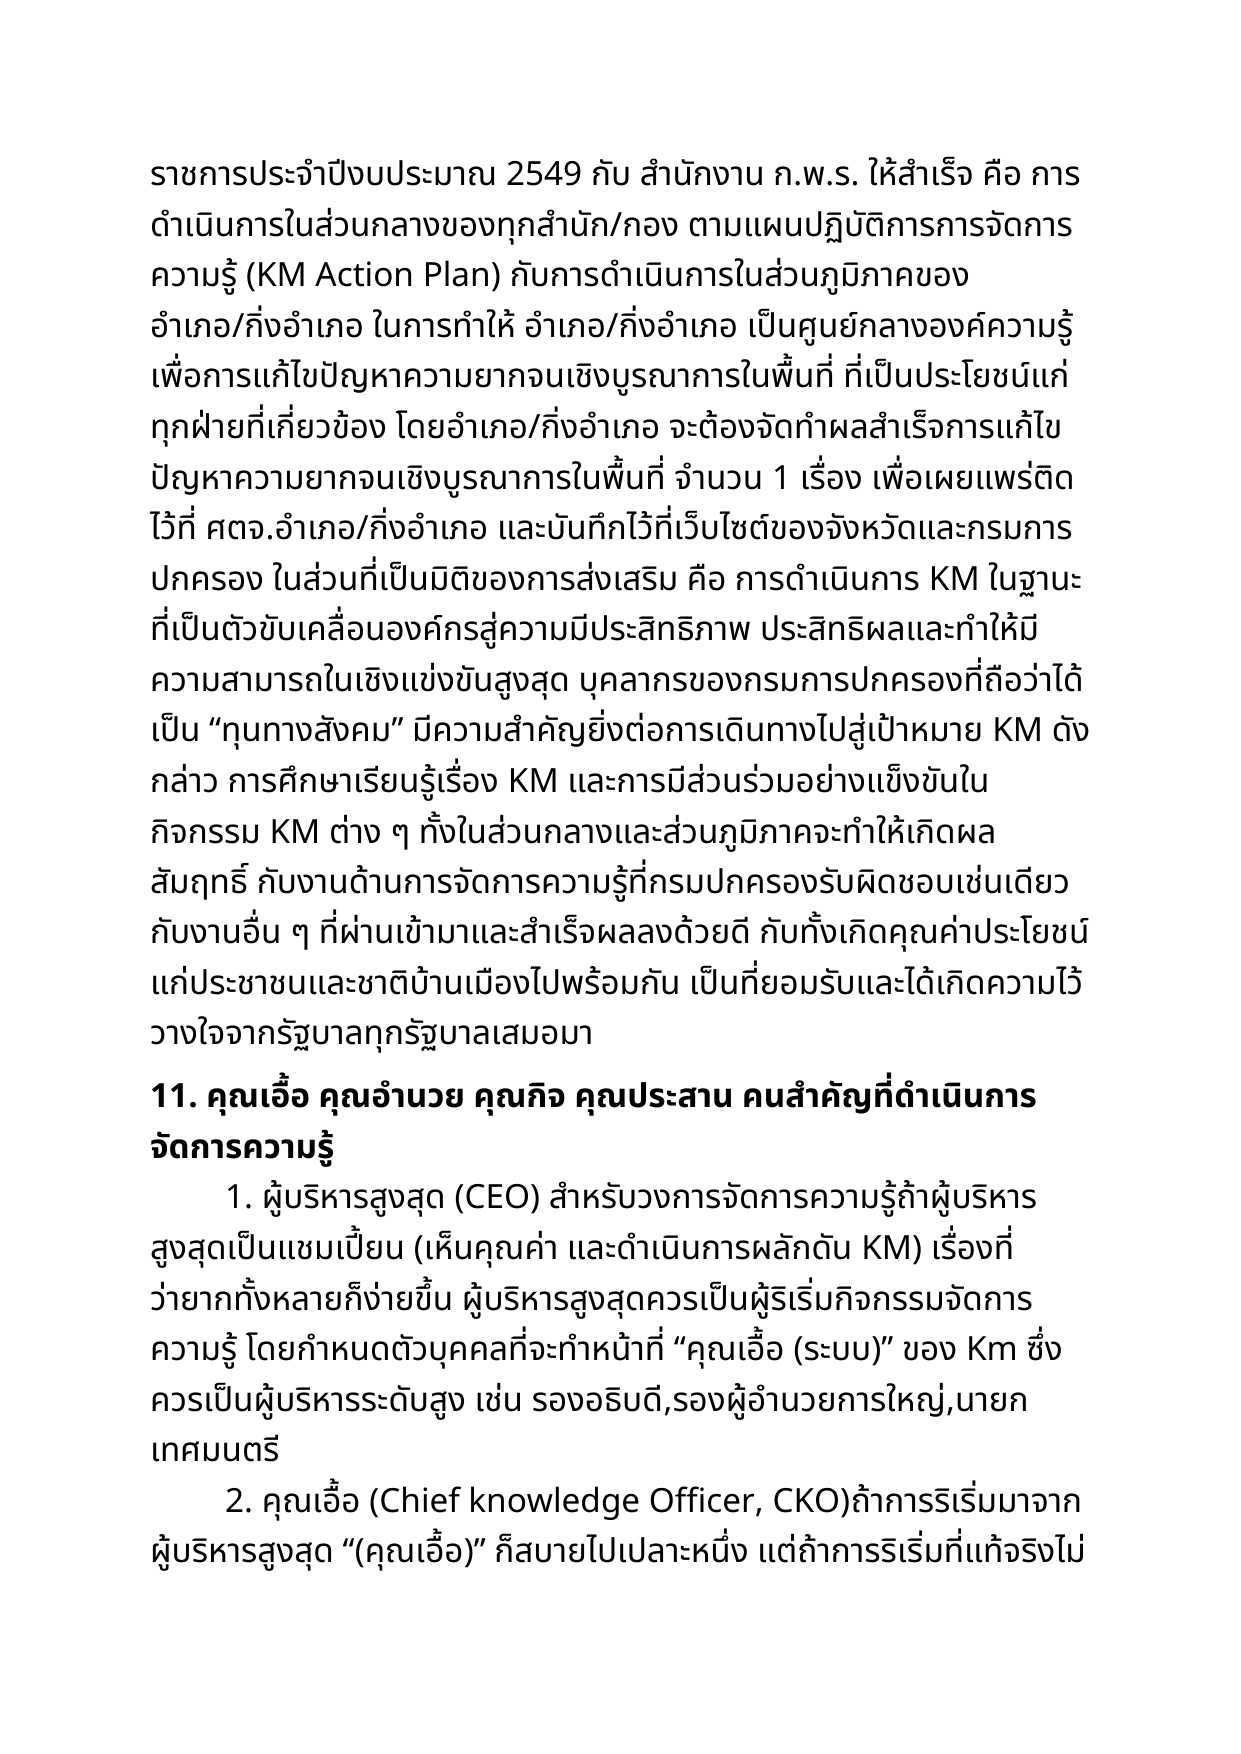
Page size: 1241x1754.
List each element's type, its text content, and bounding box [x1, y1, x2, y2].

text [150, 150, 1090, 1060]
text 11. คุณเอื้อ คุณอำนวย คุณกิจ คุณประสาน คนสำคัญที่ดำเนินการจัดการความรู้ [150, 1072, 1090, 1173]
text 1. ผู้บริหารสูงสุด (CEO) สำหรับวงการจัดการความรู้ถ้าผู้บริหารสูงสุดเป็นแชมเปี้ยน (เห็นคุณค่า และดำเนินการผลักดัน KM) เรื่องที่ว่ายากทั้งหลายก็ง่ายขึ้น ผู้บริหารสูงสุดควรเป็นผู้ริเริ่มกิจกรรมจัดการความรู้ โดยกำหนดตัวบุคคลที่จะทำหน้าที่ “คุณเอื้อ (ระบบ)” ของ Km ซึ่งควรเป็นผู้บริหารระดับสูง เช่น รองอธิบดี,รองผู้อำนวยการใหญ่,นายกเทศมนตรี [150, 1173, 1090, 1477]
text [150, 1477, 1090, 1578]
